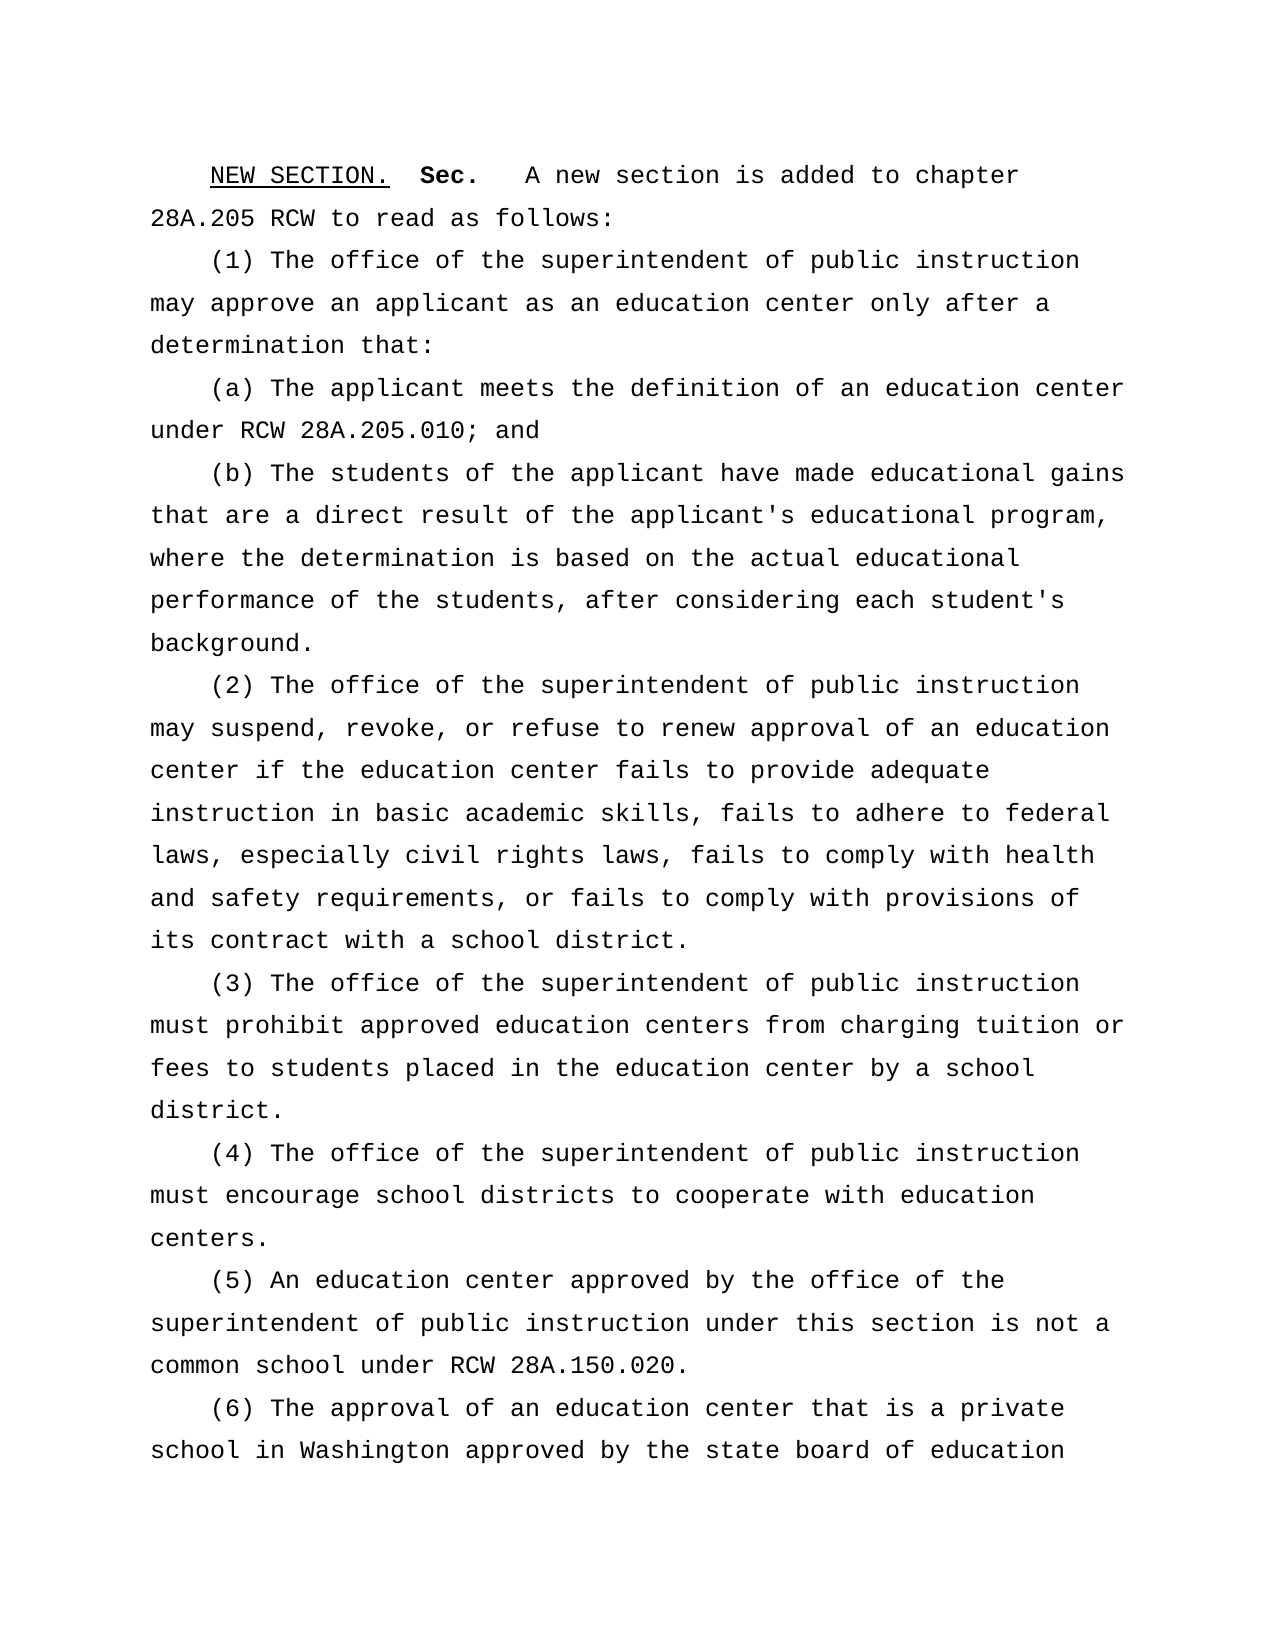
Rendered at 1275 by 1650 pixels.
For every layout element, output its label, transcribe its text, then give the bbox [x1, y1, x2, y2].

text NEW SECTION. Sec. A new section is added to chapter 28A.205 RCW to read as follows: [150, 150, 1125, 235]
text (4) The office of the superintendent of public instruction must encourage school districts to cooperate with education centers. [150, 1127, 1125, 1255]
text (b) The students of the applicant have made educational gains that are a direct result of the applicant's educational program, where the determination is based on the actual educational performance of the students, after considering each student's background. [150, 447, 1125, 660]
text (2) The office of the superintendent of public instruction may suspend, revoke, or refuse to renew approval of an education center if the education center fails to provide adequate instruction in basic academic skills, fails to adhere to federal laws, especially civil rights laws, fails to comply with health and safety requirements, or fails to comply with provisions of its contract with a school district. [150, 660, 1125, 957]
text (a) The applicant meets the definition of an education center under RCW 28A.205.010; and [150, 362, 1125, 447]
text (5) An education center approved by the office of the superintendent of public instruction under this section is not a common school under RCW 28A.150.020. [150, 1255, 1125, 1382]
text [150, 1382, 1125, 1467]
text (1) The office of the superintendent of public instruction may approve an applicant as an education center only after a determination that: [150, 235, 1125, 362]
text (3) The office of the superintendent of public instruction must prohibit approved education centers from charging tuition or fees to students placed in the education center by a school district. [150, 957, 1125, 1127]
